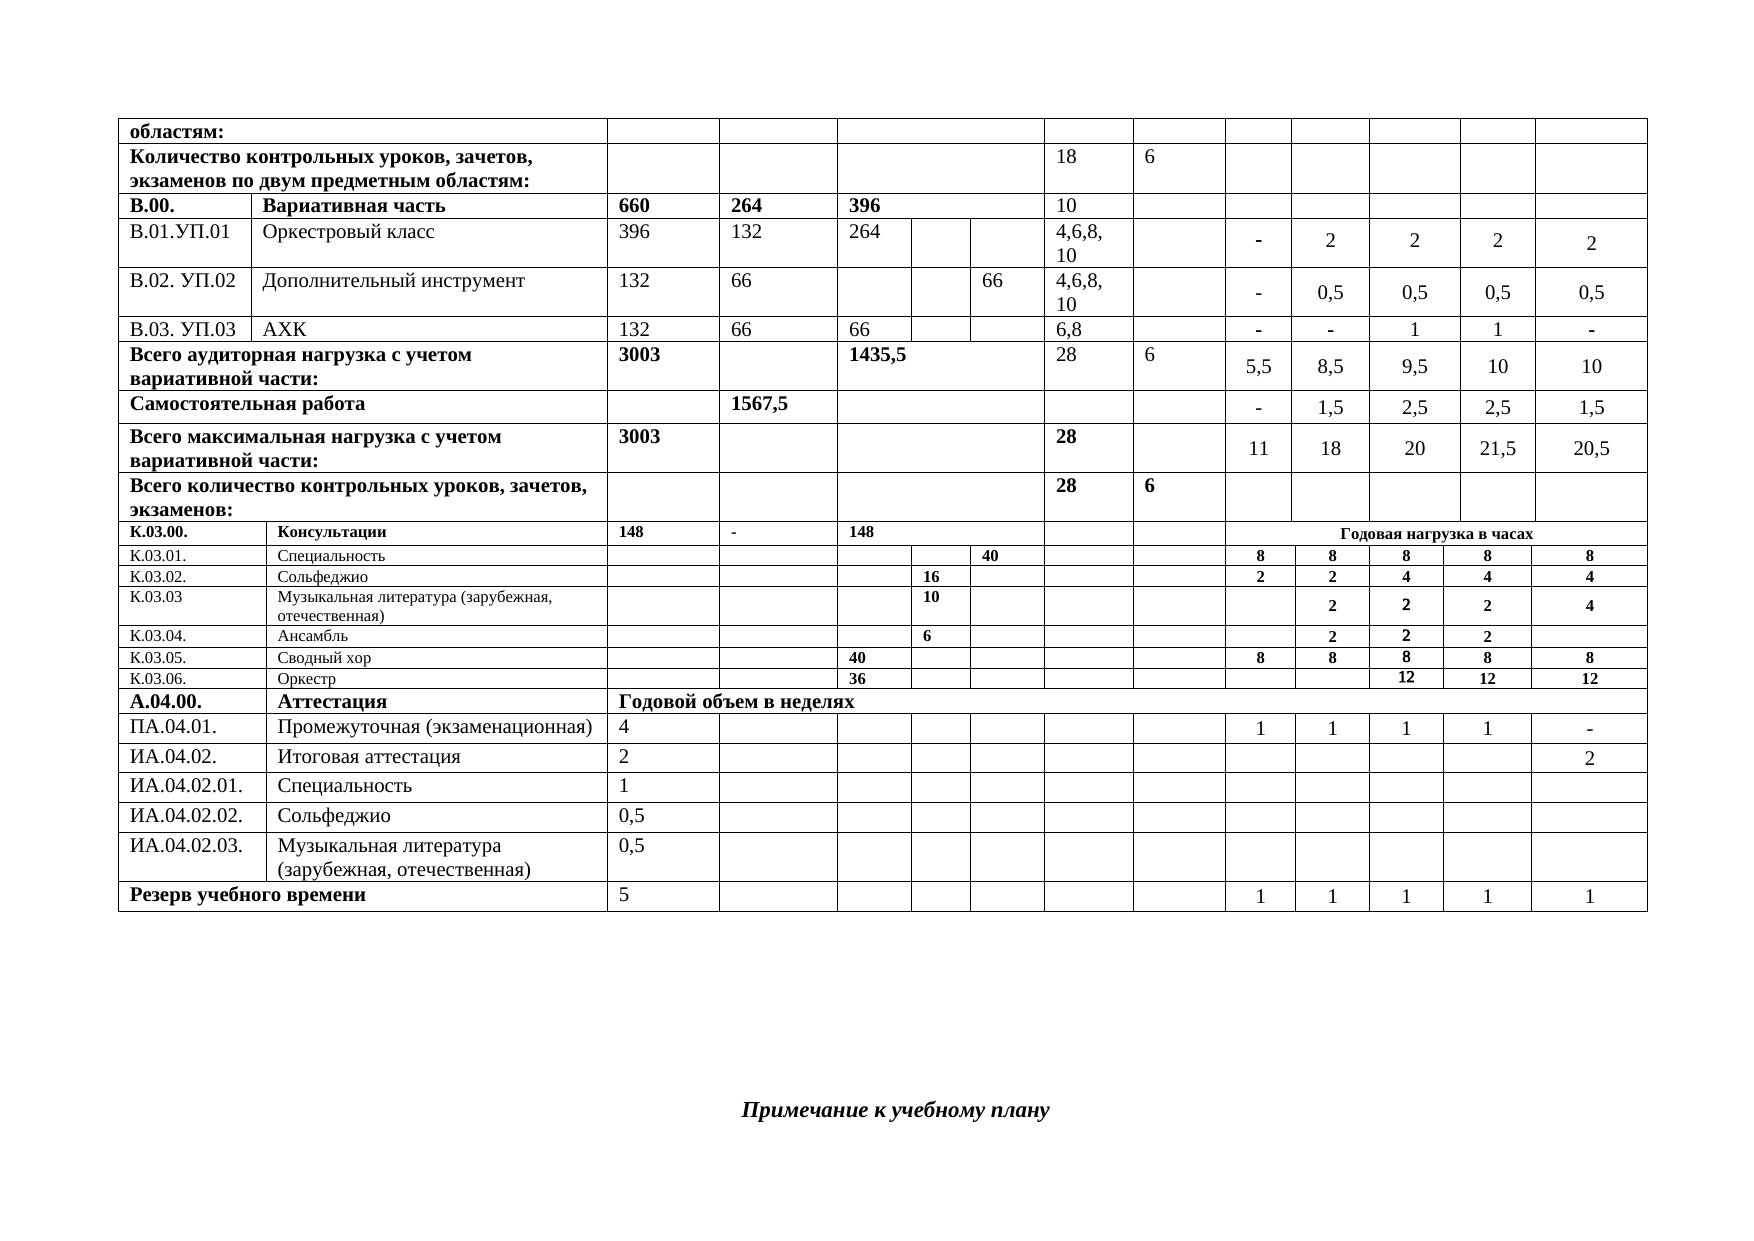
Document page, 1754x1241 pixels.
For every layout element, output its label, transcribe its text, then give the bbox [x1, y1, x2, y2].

table_cell [912, 268, 970, 316]
table_cell К.03.01. [119, 546, 266, 565]
table_cell 36 [838, 669, 911, 688]
table_cell [720, 144, 837, 192]
table_cell [1045, 391, 1133, 423]
table_cell В.01.УП.01 [119, 219, 251, 267]
table_cell [838, 773, 911, 802]
table_cell В.02. УП.02 [119, 268, 251, 316]
table_cell  [1370, 219, 1460, 267]
table_cell 1 [1532, 882, 1647, 911]
table_cell [1045, 587, 1133, 625]
table_cell [1045, 626, 1133, 647]
table_header 16,5 [1536, 119, 1647, 143]
table_cell 4 [1532, 566, 1647, 586]
table_cell Оркестр [267, 669, 607, 688]
table_cell 6 [1134, 144, 1225, 192]
table_cell 1 [1444, 714, 1531, 742]
table_cell 9,5 [1370, 342, 1460, 390]
table_cell 8 [1532, 648, 1647, 667]
table_cell [1292, 194, 1369, 217]
table_cell 4,6,8, 10 [1045, 219, 1133, 267]
table_cell [1532, 833, 1647, 881]
table_cell 11 [1226, 424, 1291, 472]
table_cell [971, 882, 1044, 911]
table_header 1039,5 [838, 119, 1044, 143]
table_cell 2 [608, 744, 719, 772]
table_cell [1226, 194, 1291, 217]
table_cell [1045, 546, 1133, 565]
table_cell [1134, 194, 1225, 217]
table_cell [1226, 144, 1291, 192]
table_cell [1226, 744, 1295, 772]
table_cell [912, 546, 970, 565]
table_cell К.03.03 [119, 587, 266, 625]
table_cell [1370, 803, 1443, 832]
table_cell 2,5 [1461, 391, 1535, 423]
table_cell [1134, 219, 1225, 267]
table_cell 8 [1296, 546, 1369, 565]
table_cell [608, 144, 719, 192]
table_cell Музыкальная литература (зарубежная, отечественная) [267, 833, 607, 881]
table_cell Всего количество контрольных уроков, зачетов, экзаменов: [119, 473, 607, 521]
table_cell 1 [608, 773, 719, 802]
table_cell [608, 648, 719, 667]
table_cell 2 [1532, 744, 1647, 772]
table_cell [912, 669, 970, 688]
table_cell 1 [1226, 882, 1295, 911]
table_cell Резерв учебного времени [119, 882, 607, 911]
table_cell [971, 219, 1044, 267]
table_cell [1296, 773, 1369, 802]
table_cell 66 [838, 317, 911, 341]
table_cell [1536, 194, 1647, 217]
table_cell 4 [1444, 566, 1531, 586]
table_cell [838, 144, 1044, 192]
table_cell 8 [1296, 648, 1369, 667]
table_cell 2 [1296, 587, 1369, 625]
table_cell 148 [608, 522, 719, 545]
table_cell [1226, 587, 1295, 625]
table_cell 8 [1444, 546, 1531, 565]
table_cell А.04.00. [119, 689, 266, 713]
table_cell [1370, 473, 1460, 521]
table_cell К.03.02. [119, 566, 266, 586]
table_cell [1134, 317, 1225, 341]
table_cell [971, 773, 1044, 802]
table_cell [838, 268, 911, 316]
table_cell [720, 566, 837, 586]
table_cell 1 [1370, 882, 1443, 911]
table_cell [1461, 473, 1535, 521]
table_cell - [1226, 391, 1291, 423]
table_cell 18 [1292, 424, 1369, 472]
table_cell [1461, 194, 1535, 217]
table_cell 66 [720, 268, 837, 316]
table_cell [912, 317, 970, 341]
table_cell [1444, 773, 1531, 802]
table_cell [608, 473, 719, 521]
table_cell [1045, 833, 1133, 881]
table_cell 4 [1370, 566, 1443, 586]
table_cell [971, 626, 1044, 647]
table_cell [971, 317, 1044, 341]
table_cell 1 [1296, 714, 1369, 742]
table_cell [720, 626, 837, 647]
table_cell 6 [1134, 473, 1225, 521]
table_cell [1296, 803, 1369, 832]
table_cell Консультации [267, 522, 607, 545]
table_cell [838, 587, 911, 625]
table_cell ИА.04.02.02. [119, 803, 266, 832]
table_cell - [1532, 714, 1647, 742]
table_cell [1532, 626, 1647, 647]
table_header 1303,5 [720, 119, 837, 143]
table_cell [1134, 803, 1225, 832]
table_cell [971, 566, 1044, 586]
table_cell Итоговая аттестация [267, 744, 607, 772]
table_cell Промежуточная (экзаменационная) [267, 714, 607, 742]
table_cell [1461, 144, 1535, 192]
table_cell 2 [1296, 566, 1369, 586]
table_cell [1134, 391, 1225, 423]
table_cell 396 [838, 194, 1044, 217]
table_cell 12 [1532, 669, 1647, 688]
table_cell [1536, 473, 1647, 521]
table_cell [720, 587, 837, 625]
table_cell - [1292, 317, 1369, 341]
table_header 2343 [608, 119, 719, 143]
table_cell [838, 566, 911, 586]
table_cell [1045, 744, 1133, 772]
table_cell Годовая нагрузка в часах [1226, 522, 1647, 545]
table_cell [1134, 744, 1225, 772]
table_cell 1,5 [1292, 391, 1369, 423]
table_cell 0,5 [608, 803, 719, 832]
table_cell [1045, 773, 1133, 802]
table_cell  [1226, 219, 1291, 267]
table_cell Дополнительный инструмент [252, 268, 607, 316]
table_cell [912, 803, 970, 832]
table_cell 20,5 [1536, 424, 1647, 472]
table_cell  [1370, 669, 1443, 688]
text Примечание к учебному плану [156, 1096, 1636, 1123]
table_cell [971, 833, 1044, 881]
table_cell [1296, 744, 1369, 772]
table_cell 4 [608, 714, 719, 742]
table_cell [1226, 473, 1291, 521]
table_cell [971, 803, 1044, 832]
table_cell [1045, 882, 1133, 911]
table_header 15,5 [1461, 119, 1535, 143]
table_cell 66 [971, 268, 1044, 316]
table_cell Самостоятельная работа [119, 391, 607, 423]
table_cell К.03.00. [119, 522, 266, 545]
table_cell 3003 [608, 424, 719, 472]
table_cell [971, 744, 1044, 772]
table_cell [1134, 714, 1225, 742]
table_cell ИА.04.02. [119, 744, 266, 772]
table_cell [1370, 144, 1460, 192]
table_cell [971, 587, 1044, 625]
table_cell [1226, 626, 1295, 647]
table_cell 1 [1296, 882, 1369, 911]
table_cell [1444, 833, 1531, 881]
table_cell [720, 882, 837, 911]
table_cell Всего максимальная нагрузка с учетом вариативной части: [119, 424, 607, 472]
table_cell 2 [1536, 219, 1647, 267]
table_cell 6 [912, 626, 970, 647]
table_cell [1134, 522, 1225, 545]
table_cell - [1226, 317, 1291, 341]
table_header [1045, 119, 1133, 143]
table_cell [1292, 473, 1369, 521]
table_cell Сольфеджио [267, 566, 607, 586]
table_cell 4 [1532, 587, 1647, 625]
table_cell 1 [1461, 317, 1535, 341]
table_cell 264 [838, 219, 911, 267]
table_cell [720, 803, 837, 832]
table_cell К.03.04. [119, 626, 266, 647]
table_cell [720, 648, 837, 667]
table_cell [912, 833, 970, 881]
table_cell 28 [1045, 342, 1133, 390]
table_cell  [1461, 219, 1535, 267]
table_cell [1226, 833, 1295, 881]
table_cell [608, 669, 719, 688]
table_cell 16 [912, 566, 970, 586]
table_cell [1370, 833, 1443, 881]
table_cell [971, 669, 1044, 688]
table_cell ПА.04.01. [119, 714, 266, 742]
table_cell 0,5 [1536, 268, 1647, 316]
table_cell [1134, 882, 1225, 911]
table_cell 1 [1370, 714, 1443, 742]
table_cell АХК [252, 317, 607, 341]
table_cell 8 [1226, 648, 1295, 667]
table_cell 6 [1134, 342, 1225, 390]
table_cell 0,5 [1292, 268, 1369, 316]
table_cell [1226, 803, 1295, 832]
table_cell 6,8 [1045, 317, 1133, 341]
table_cell Музыкальная литература (зарубежная, отечественная) [267, 587, 607, 625]
table_cell 2 [1444, 587, 1531, 625]
table_cell 2 [1296, 626, 1369, 647]
table_cell 28 [1045, 473, 1133, 521]
table_cell Специальность [267, 773, 607, 802]
table_header 14 [1292, 119, 1369, 143]
table_cell Количество контрольных уроков, зачетов, экзаменов по двум предметным областям: [119, 144, 607, 192]
table_cell 132 [608, 317, 719, 341]
table_cell Аттестация [267, 689, 607, 713]
table_cell 10 [912, 587, 970, 625]
table_cell [1226, 669, 1295, 688]
table_cell 132 [608, 268, 719, 316]
table_cell 0,5 [1461, 268, 1535, 316]
table_cell [912, 882, 970, 911]
table_cell [912, 773, 970, 802]
table_cell [720, 744, 837, 772]
table_cell 8 [1444, 648, 1531, 667]
table_cell Вариативная часть [252, 194, 607, 217]
table_cell [1134, 268, 1225, 316]
table_cell [720, 342, 837, 390]
table_cell [1134, 566, 1225, 586]
table_cell 132 [720, 219, 837, 267]
table_cell 4,6,8, 10 [1045, 268, 1133, 316]
table_cell [838, 546, 911, 565]
table_cell ИА.04.02.01. [119, 773, 266, 802]
table_cell [720, 773, 837, 802]
table_cell 28 [1045, 424, 1133, 472]
table_cell ИА.04.02.03. [119, 833, 266, 881]
table_cell [1370, 194, 1460, 217]
table_cell Оркестровый класс [252, 219, 607, 267]
table_cell - [1226, 268, 1291, 316]
table_cell [912, 648, 970, 667]
table_header 11 [1226, 119, 1291, 143]
table_cell 12 [1444, 669, 1531, 688]
table_cell 1 [1444, 882, 1531, 911]
table_cell 1 [1226, 714, 1295, 742]
table_cell 8 [1370, 546, 1443, 565]
table_cell [838, 833, 911, 881]
table_cell [971, 714, 1044, 742]
table_cell [1045, 803, 1133, 832]
table_cell [838, 424, 1044, 472]
table_cell [838, 714, 911, 742]
table_cell [608, 587, 719, 625]
table_cell [1134, 773, 1225, 802]
table_header 14 [1370, 119, 1460, 143]
table_cell 1435,5 [838, 342, 1044, 390]
table_cell [838, 744, 911, 772]
table_cell 8 [1226, 546, 1295, 565]
table_cell [838, 882, 911, 911]
table_cell [1134, 669, 1225, 688]
table_cell В.00. [119, 194, 251, 217]
table_cell Ансамбль [267, 626, 607, 647]
table_cell В.03. УП.03 [119, 317, 251, 341]
table_cell [720, 669, 837, 688]
table_cell [720, 473, 837, 521]
table_cell  [1370, 626, 1443, 647]
table_cell 1567,5 [720, 391, 837, 423]
table_cell 8 [1532, 546, 1647, 565]
table_header Максимальная нагрузка по двум предметным областям: [119, 119, 607, 143]
table_cell 1,5 [1536, 391, 1647, 423]
table_cell [838, 626, 911, 647]
table_header [1134, 119, 1225, 143]
table_cell [838, 803, 911, 832]
table_cell 0,5 [1370, 268, 1460, 316]
table_cell Всего аудиторная нагрузка с учетом вариативной части: [119, 342, 607, 390]
table_cell 40 [971, 546, 1044, 565]
table_cell Сводный хор [267, 648, 607, 667]
table_cell К.03.06. [119, 669, 266, 688]
table_cell 8,5 [1292, 342, 1369, 390]
table_cell [1045, 669, 1133, 688]
table_cell [1444, 744, 1531, 772]
table_cell Специальность [267, 546, 607, 565]
table_cell [971, 648, 1044, 667]
table_cell [1134, 587, 1225, 625]
table_cell [1536, 144, 1647, 192]
table_cell [1532, 773, 1647, 802]
table_cell [912, 219, 970, 267]
table_cell 5 [608, 882, 719, 911]
table_cell 66 [720, 317, 837, 341]
table_cell [1045, 648, 1133, 667]
table_cell  [1370, 587, 1443, 625]
table_cell 264 [720, 194, 837, 217]
table_cell 148 [838, 522, 1044, 545]
table_cell 2,5 [1370, 391, 1460, 423]
table_cell  [1292, 219, 1369, 267]
table_cell Годовой объем в неделях [608, 689, 1647, 713]
table_cell [608, 566, 719, 586]
table_cell 20 [1370, 424, 1460, 472]
table_cell  [1370, 648, 1443, 667]
table_cell - [720, 522, 837, 545]
table_cell 396 [608, 219, 719, 267]
table_cell [1532, 803, 1647, 832]
table_cell [1045, 566, 1133, 586]
table_cell [838, 391, 1044, 423]
table_cell [1370, 773, 1443, 802]
table_cell [912, 744, 970, 772]
table_cell 660 [608, 194, 719, 217]
table_cell [1296, 669, 1369, 688]
table_cell [720, 424, 837, 472]
table_cell [1226, 773, 1295, 802]
table_cell [1296, 833, 1369, 881]
table_cell 5,5 [1226, 342, 1291, 390]
table_cell [1134, 546, 1225, 565]
table_cell [838, 473, 1044, 521]
table_cell [720, 546, 837, 565]
table_cell 10 [1536, 342, 1647, 390]
table_cell 18 [1045, 144, 1133, 192]
table_cell - [1536, 317, 1647, 341]
table_cell 2 [1226, 566, 1295, 586]
table_cell [1045, 522, 1133, 545]
table_cell 21,5 [1461, 424, 1535, 472]
table_cell Сольфеджио [267, 803, 607, 832]
table_cell [608, 626, 719, 647]
table_cell [1134, 424, 1225, 472]
table_cell [1370, 744, 1443, 772]
table_cell К.03.05. [119, 648, 266, 667]
table_cell [1134, 833, 1225, 881]
table_cell [608, 391, 719, 423]
table_cell 0,5 [608, 833, 719, 881]
table_cell [720, 833, 837, 881]
table_cell [1045, 714, 1133, 742]
table_cell [1134, 626, 1225, 647]
table_cell [1292, 144, 1369, 192]
table_cell [608, 546, 719, 565]
table_cell [720, 714, 837, 742]
table_cell [1134, 648, 1225, 667]
table_cell 40 [838, 648, 911, 667]
table_cell 10 [1045, 194, 1133, 217]
table_cell 10 [1461, 342, 1535, 390]
table_cell [912, 714, 970, 742]
table_cell 2 [1444, 626, 1531, 647]
table_cell [1444, 803, 1531, 832]
table_cell 3003 [608, 342, 719, 390]
table_cell 1 [1370, 317, 1460, 341]
